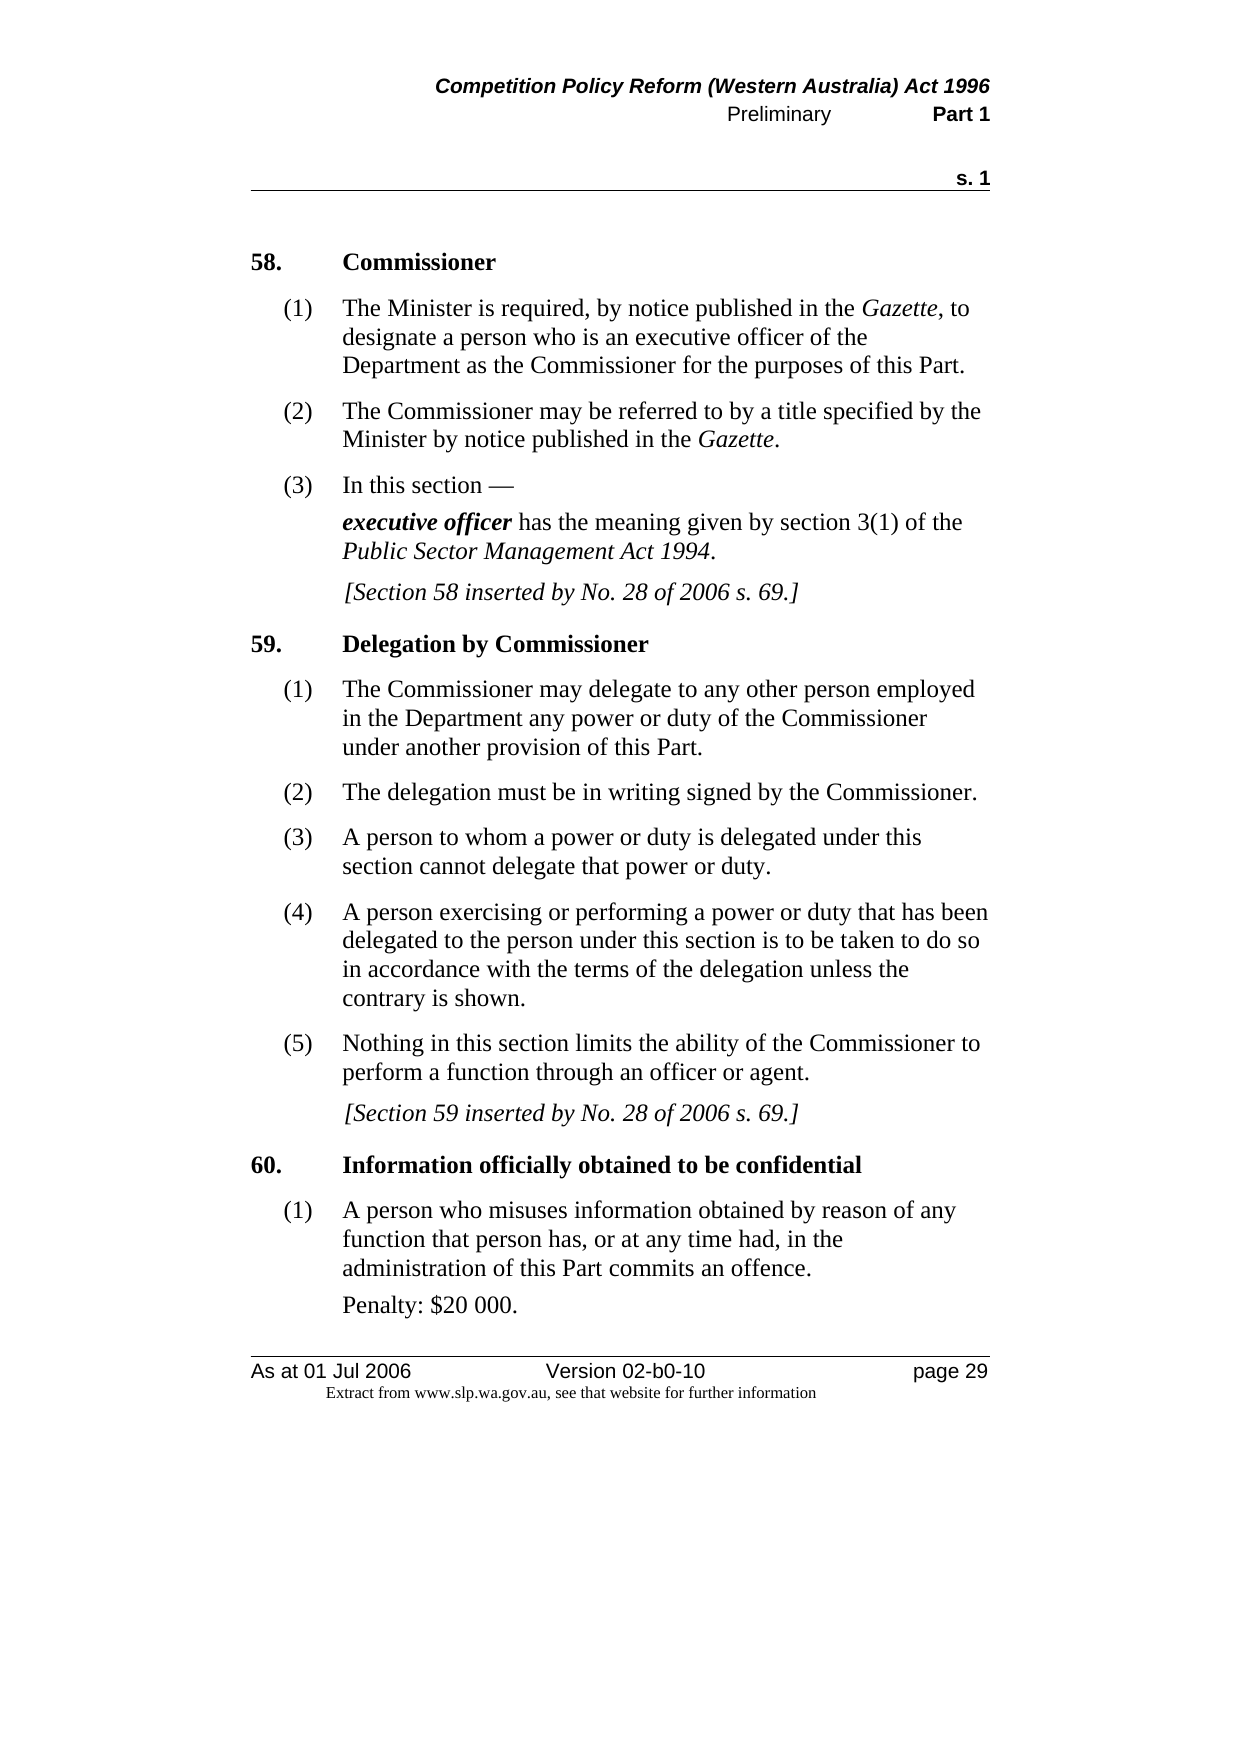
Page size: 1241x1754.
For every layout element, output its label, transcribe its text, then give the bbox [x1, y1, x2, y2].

text [Section 58 inserted by No. 28 of 2006 s. 69.] [251, 577, 990, 606]
text (1) A person who misuses information obtained by reason of any function that person has, or at any time had, in the administration of this Part commits an offence. [251, 1195, 990, 1282]
text (4) A person exercising or performing a power or duty that has been delegated to the person under this section is to be taken to do so in accordance with the terms of the delegation unless the contrary is shown. [251, 897, 990, 1012]
subtitle 59. Delegation by Commissioner [251, 629, 990, 657]
text (2) The delegation must be in writing signed by the Commissioner. [251, 777, 990, 806]
text (3) A person to whom a power or duty is delegated under this section cannot delegate that power or duty. [251, 822, 990, 880]
text (3) In this section — [251, 470, 990, 499]
subtitle 60. Information officially obtained to be confidential [251, 1150, 990, 1179]
text executive officer has the meaning given by section 3(1) of the Public Sector Management Act 1994. [251, 507, 990, 564]
text Penalty: $20 000. [251, 1290, 990, 1319]
text (5) Nothing in this section limits the ability of the Commissioner to perform a function through an officer or agent. [251, 1028, 990, 1086]
text [Section 59 inserted by No. 28 of 2006 s. 69.] [251, 1098, 990, 1127]
text (1) The Commissioner may delegate to any other person employed in the Department any power or duty of the Commissioner under another provision of this Part. [251, 674, 990, 760]
text (2) The Commissioner may be referred to by a title specified by the Minister by notice published in the Gazette. [251, 396, 990, 453]
text (1) The Minister is required, by notice published in the Gazette, to designate a person who is an executive officer of the Department as the Commissioner for the purposes of this Part. [251, 293, 990, 379]
subtitle 58. Commissioner [251, 247, 990, 276]
